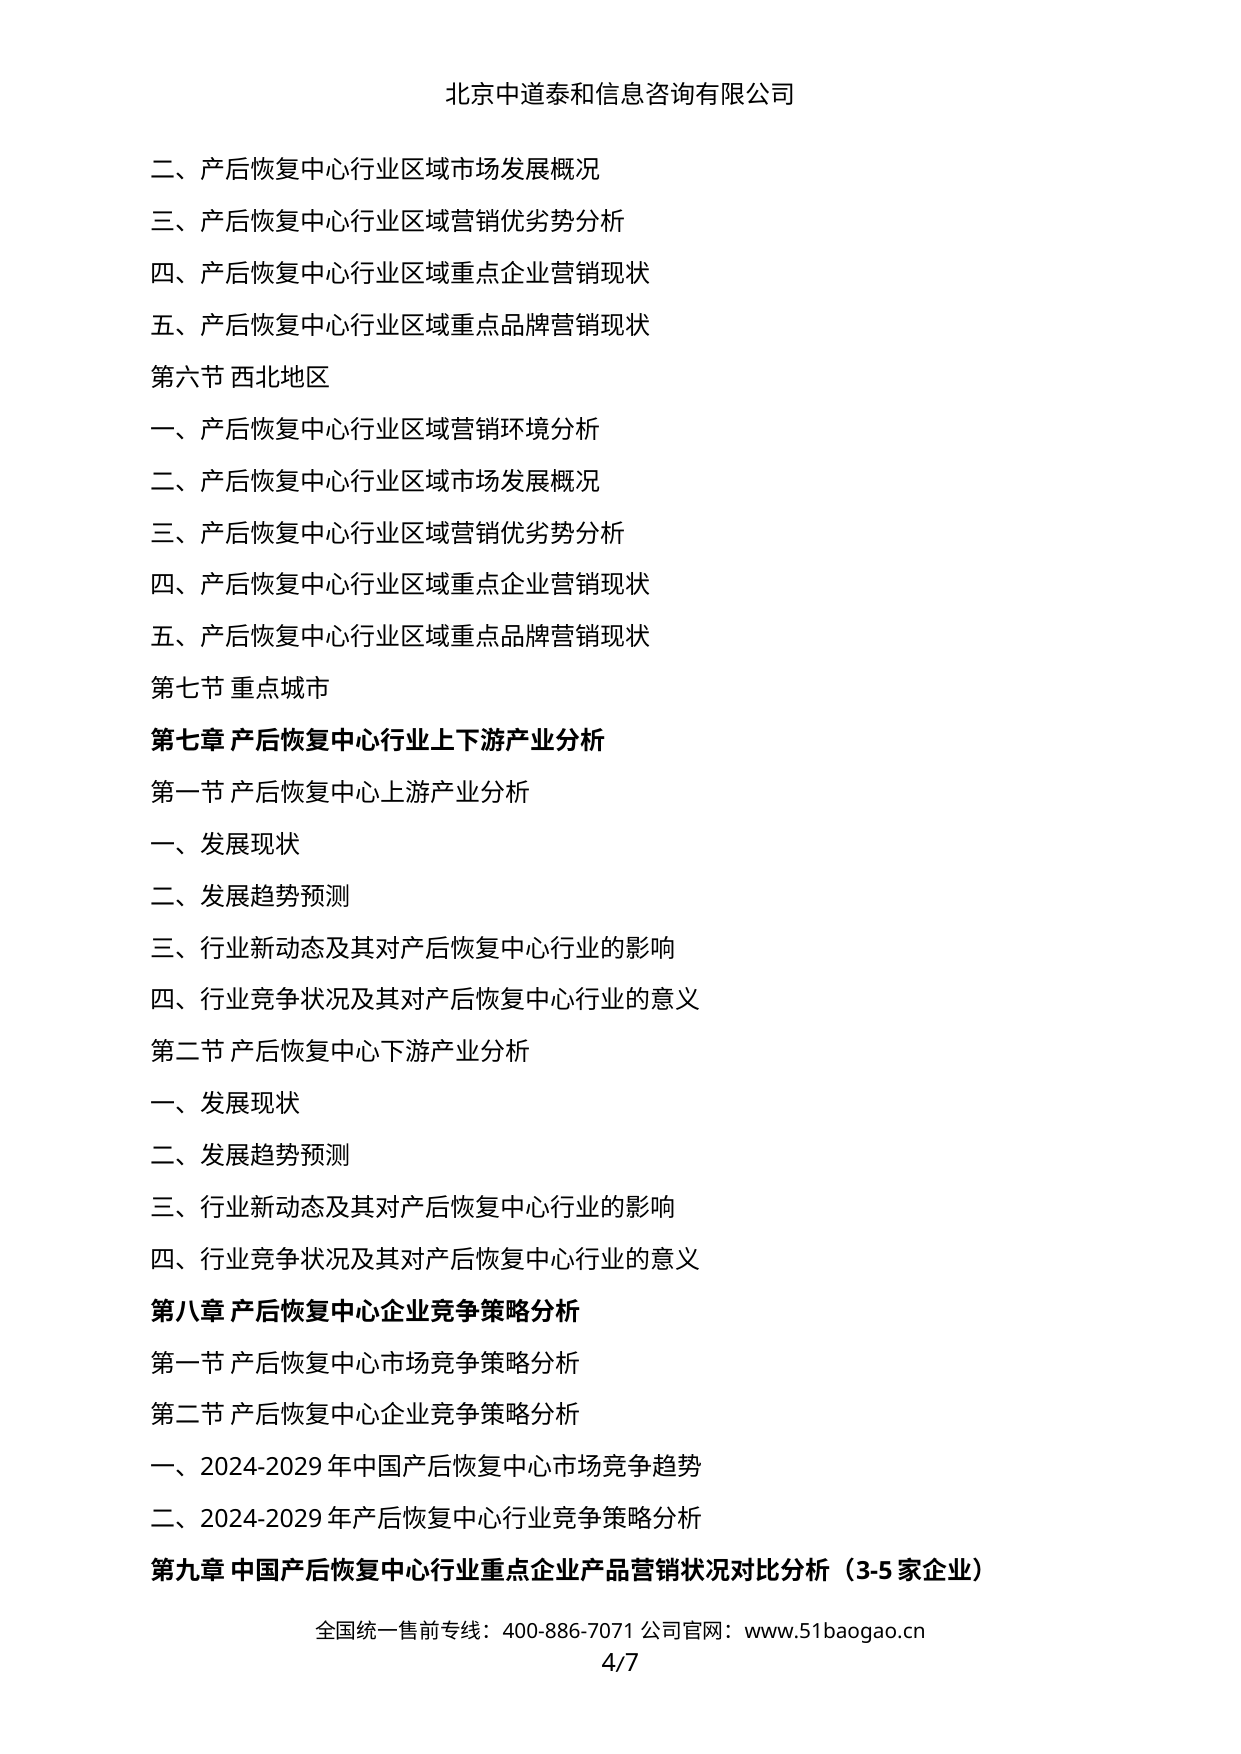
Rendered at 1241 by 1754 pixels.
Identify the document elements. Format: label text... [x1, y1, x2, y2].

text 第七章 产后恢复中心行业上下游产业分析 [150, 721, 1090, 757]
text 第一节 产后恢复中心上游产业分析 [150, 772, 1090, 809]
text 一、发展现状 [150, 1084, 1090, 1120]
text 五、产后恢复中心行业区域重点品牌营销现状 [150, 617, 1090, 653]
text 二、发展趋势预测 [150, 1136, 1090, 1172]
text 一、产后恢复中心行业区域营销环境分析 [150, 409, 1090, 446]
text 二、2024-2029年产后恢复中心行业竞争策略分析 [150, 1499, 1090, 1535]
text 二、发展趋势预测 [150, 876, 1090, 912]
text 第七节 重点城市 [150, 669, 1090, 705]
text 三、行业新动态及其对产后恢复中心行业的影响 [150, 1187, 1090, 1224]
text 第八章 产后恢复中心企业竞争策略分析 [150, 1291, 1090, 1327]
text 二、产后恢复中心行业区域市场发展概况 [150, 150, 1090, 186]
text 二、产后恢复中心行业区域市场发展概况 [150, 461, 1090, 497]
text 三、产后恢复中心行业区域营销优劣势分析 [150, 202, 1090, 238]
text 四、行业竞争状况及其对产后恢复中心行业的意义 [150, 980, 1090, 1016]
text 四、产后恢复中心行业区域重点企业营销现状 [150, 254, 1090, 290]
text 三、行业新动态及其对产后恢复中心行业的影响 [150, 928, 1090, 964]
text 三、产后恢复中心行业区域营销优劣势分析 [150, 513, 1090, 549]
text 第九章 中国产后恢复中心行业重点企业产品营销状况对比分析（3-5家企业） [150, 1551, 1090, 1587]
text 一、发展现状 [150, 824, 1090, 861]
text 四、产后恢复中心行业区域重点企业营销现状 [150, 565, 1090, 601]
text 第二节 产后恢复中心企业竞争策略分析 [150, 1395, 1090, 1431]
text 第二节 产后恢复中心下游产业分析 [150, 1032, 1090, 1068]
text 五、产后恢复中心行业区域重点品牌营销现状 [150, 306, 1090, 342]
text 第一节 产后恢复中心市场竞争策略分析 [150, 1343, 1090, 1379]
text 第六节 西北地区 [150, 357, 1090, 394]
text 四、行业竞争状况及其对产后恢复中心行业的意义 [150, 1239, 1090, 1276]
text 一、2024-2029年中国产后恢复中心市场竞争趋势 [150, 1447, 1090, 1483]
